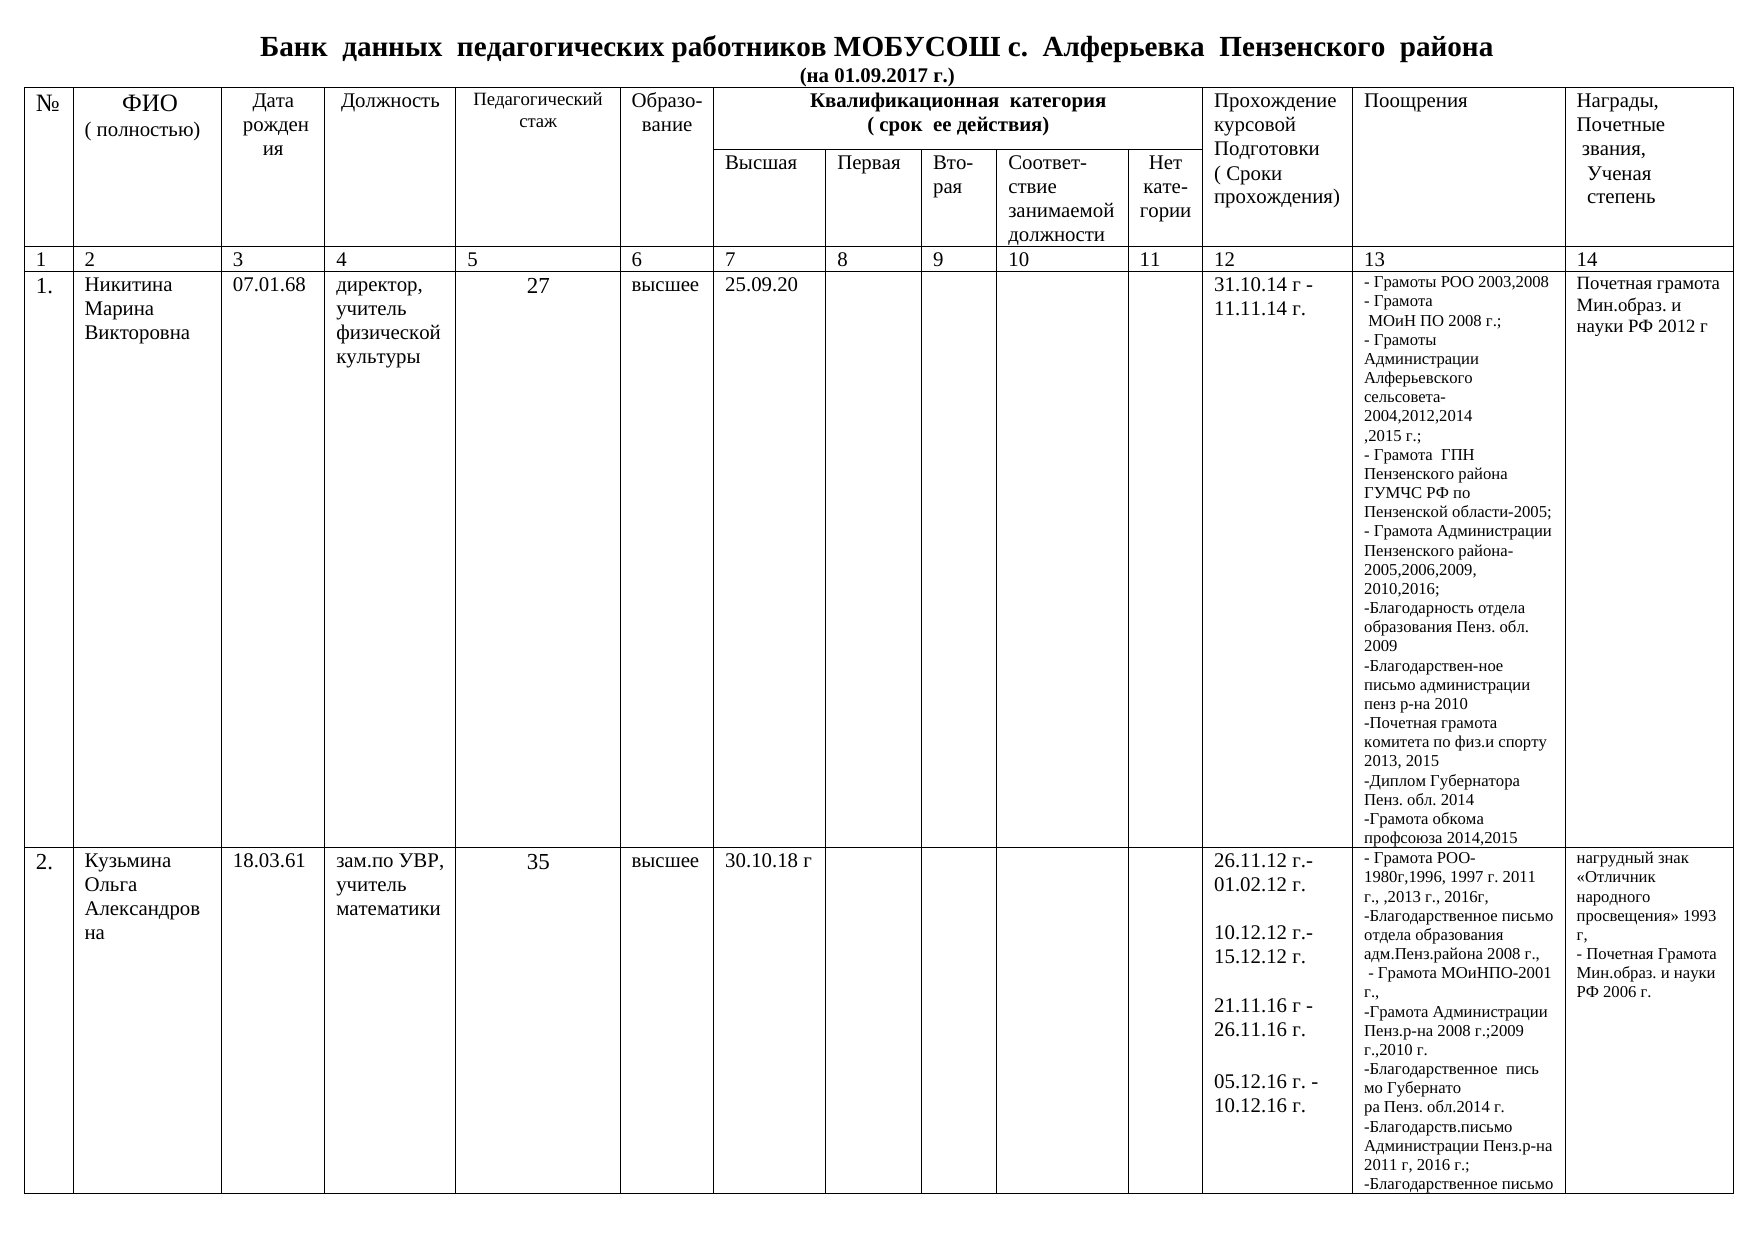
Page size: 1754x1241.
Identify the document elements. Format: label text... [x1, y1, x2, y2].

table_header Дата рождения [222, 88, 324, 246]
table_cell Почетная грамота Мин.образ. и науки РФ 2012 г [1566, 272, 1733, 847]
table_cell [922, 848, 996, 1193]
table_cell 9 [922, 247, 996, 271]
table_cell 25.09.20 [714, 272, 825, 847]
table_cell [1203, 848, 1352, 1193]
text Банк данных педагогических работников МОБУСОШ с. Алферьевка Пензенского района (на 01.09.2017 г.) [118, 29, 1636, 87]
table_cell [997, 272, 1128, 847]
table_cell 2. [25, 848, 73, 1193]
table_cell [325, 848, 455, 1193]
table_cell директор, учитель физической культуры [325, 272, 455, 847]
table_cell Первая [826, 150, 921, 246]
table_header Прохождение курсовой Подготовки ( Сроки прохождения) [1203, 88, 1352, 246]
table_cell 30.10.18 г [714, 848, 825, 1193]
table_cell [1129, 848, 1202, 1193]
table_header № [25, 88, 73, 246]
table_cell 12 [1203, 247, 1352, 271]
table_cell 2 [74, 247, 221, 271]
table_cell 31.10.14 г - 11.11.14 г. [1203, 272, 1352, 847]
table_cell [74, 848, 221, 1193]
table_cell высшее [621, 848, 713, 1193]
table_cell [1353, 848, 1565, 1193]
table_header Педагогический стаж [456, 88, 620, 246]
table_cell [997, 848, 1128, 1193]
table_cell [922, 272, 996, 847]
table_header Должность [325, 88, 455, 246]
table_header ФИО ( полностью) [74, 88, 221, 246]
table_cell Высшая [714, 150, 825, 246]
table_cell 18.03.61 [222, 848, 324, 1193]
table_cell 3 [222, 247, 324, 271]
table_cell 11 [1129, 247, 1202, 271]
table_cell 8 [826, 247, 921, 271]
table_cell - Грамоты РОО 2003,2008 - Грамота МОиН ПО 2008 г.; - Грамоты Администрации Алферьевского сельсовета- 2004,2012,2014 ,2015 г.; - Грамота ГПН Пензенского района ГУМЧС РФ по Пензенской области-2005; - Грамота Администрации Пензенского района- 2005,2006,2009, 2010,2016; -Благодарность отдела образования Пенз. обл. 2009 -Благодарствен-ное письмо администрации пенз р-на 2010 -Почетная грамота комитета по физ.и спорту 2013, 2015 -Диплом Губернатора Пенз. обл. 2014 -Грамота обкома профсоюза 2014,2015 [1353, 272, 1565, 847]
table_cell 27 [456, 272, 620, 847]
table_cell высшее [621, 272, 713, 847]
table_header Образо-вание [621, 88, 713, 246]
table_cell 07.01.68 [222, 272, 324, 847]
table_header Поощрения [1353, 88, 1565, 246]
table_cell 10 [997, 247, 1128, 271]
table_cell 6 [621, 247, 713, 271]
table_cell Нет кате-гории [1129, 150, 1202, 246]
table_cell [826, 272, 921, 847]
table_header Награды, Почетные звания, Ученая степень [1566, 88, 1733, 246]
table_cell 35 [456, 848, 620, 1193]
table_cell 4 [325, 247, 455, 271]
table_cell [1566, 848, 1733, 1193]
table_cell Никитина Марина Викторовна [74, 272, 221, 847]
table_cell 5 [456, 247, 620, 271]
table_cell [826, 848, 921, 1193]
table_cell 14 [1566, 247, 1733, 271]
table_cell 1 [25, 247, 73, 271]
table_cell 7 [714, 247, 825, 271]
table_cell Соответ-ствие занимаемой должности [997, 150, 1128, 246]
table_header Квалификационная категория ( срок ее действия) [714, 88, 1202, 149]
table_cell [1129, 272, 1202, 847]
table_cell Вто-рая [922, 150, 996, 246]
table_cell 13 [1353, 247, 1565, 271]
table_cell 1. [25, 272, 73, 847]
